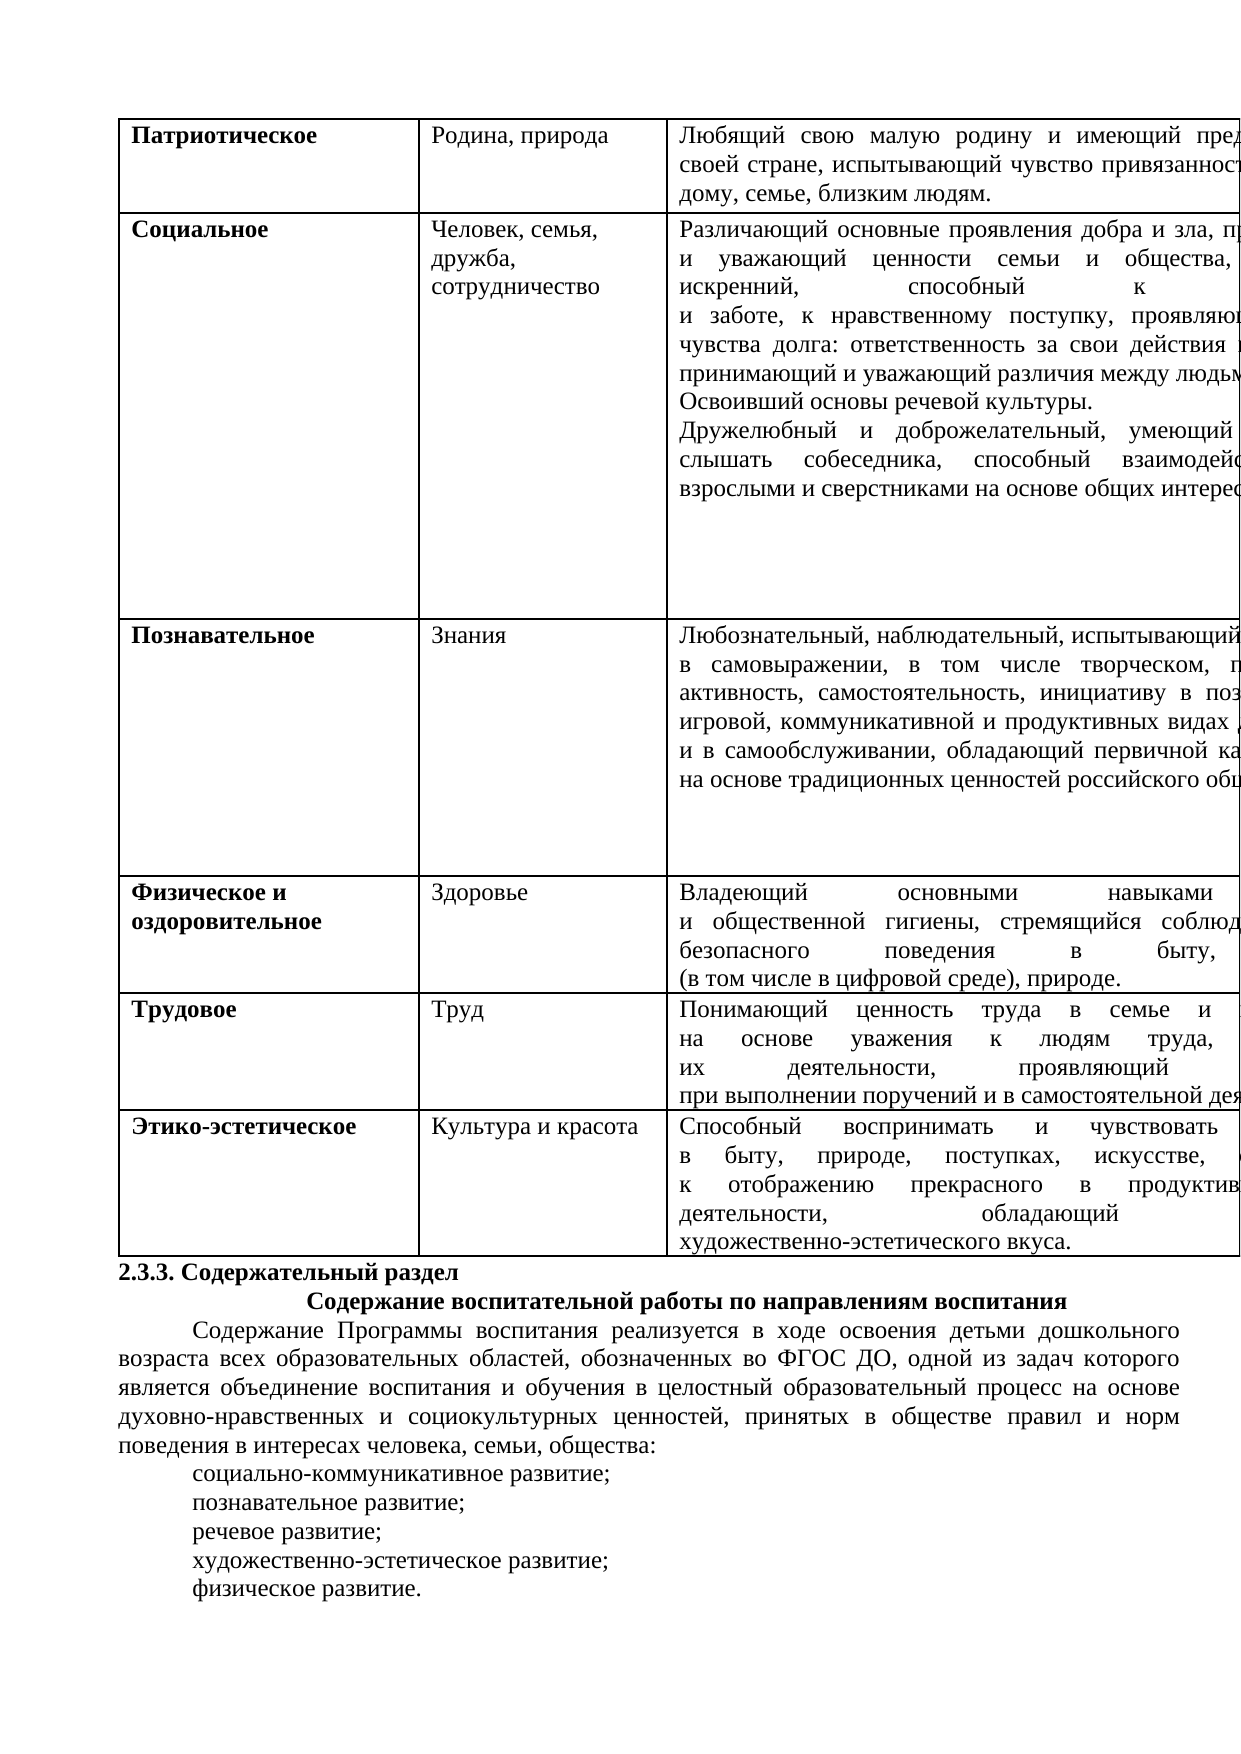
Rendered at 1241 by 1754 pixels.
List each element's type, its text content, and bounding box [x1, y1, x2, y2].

text речевое развитие; [118, 1516, 1181, 1545]
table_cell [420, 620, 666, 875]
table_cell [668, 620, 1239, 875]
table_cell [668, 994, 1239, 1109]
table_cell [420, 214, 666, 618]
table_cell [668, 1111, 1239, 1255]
text Содержание Программы воспитания реализуется в ходе освоения детьми дошкольного возраста всех образовательных областей, обозначенных во ФГОС ДО, одной из задач которого является объединение воспитания и обучения в целостный образовательный процесс на основе духовно-нравственных и социокультурных ценностей, принятых в обществе правил и норм поведения в интересах человека, семьи, общества: [118, 1315, 1181, 1458]
text Содержание воспитательной работы по направлениям воспитания [118, 1286, 1181, 1315]
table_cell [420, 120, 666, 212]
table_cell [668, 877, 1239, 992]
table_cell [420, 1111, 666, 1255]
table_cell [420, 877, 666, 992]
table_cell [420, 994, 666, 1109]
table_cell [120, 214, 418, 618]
text художественно-эстетическое развитие; [118, 1545, 1181, 1573]
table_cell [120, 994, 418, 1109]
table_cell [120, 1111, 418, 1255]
text социально-коммуникативное развитие; [118, 1458, 1181, 1487]
text физическое развитие. [118, 1573, 1181, 1602]
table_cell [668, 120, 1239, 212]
text познавательное развитие; [118, 1487, 1181, 1516]
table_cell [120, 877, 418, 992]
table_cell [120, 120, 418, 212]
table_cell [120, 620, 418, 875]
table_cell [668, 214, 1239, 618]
text 2.3.3. Содержательный раздел [118, 1257, 1181, 1286]
